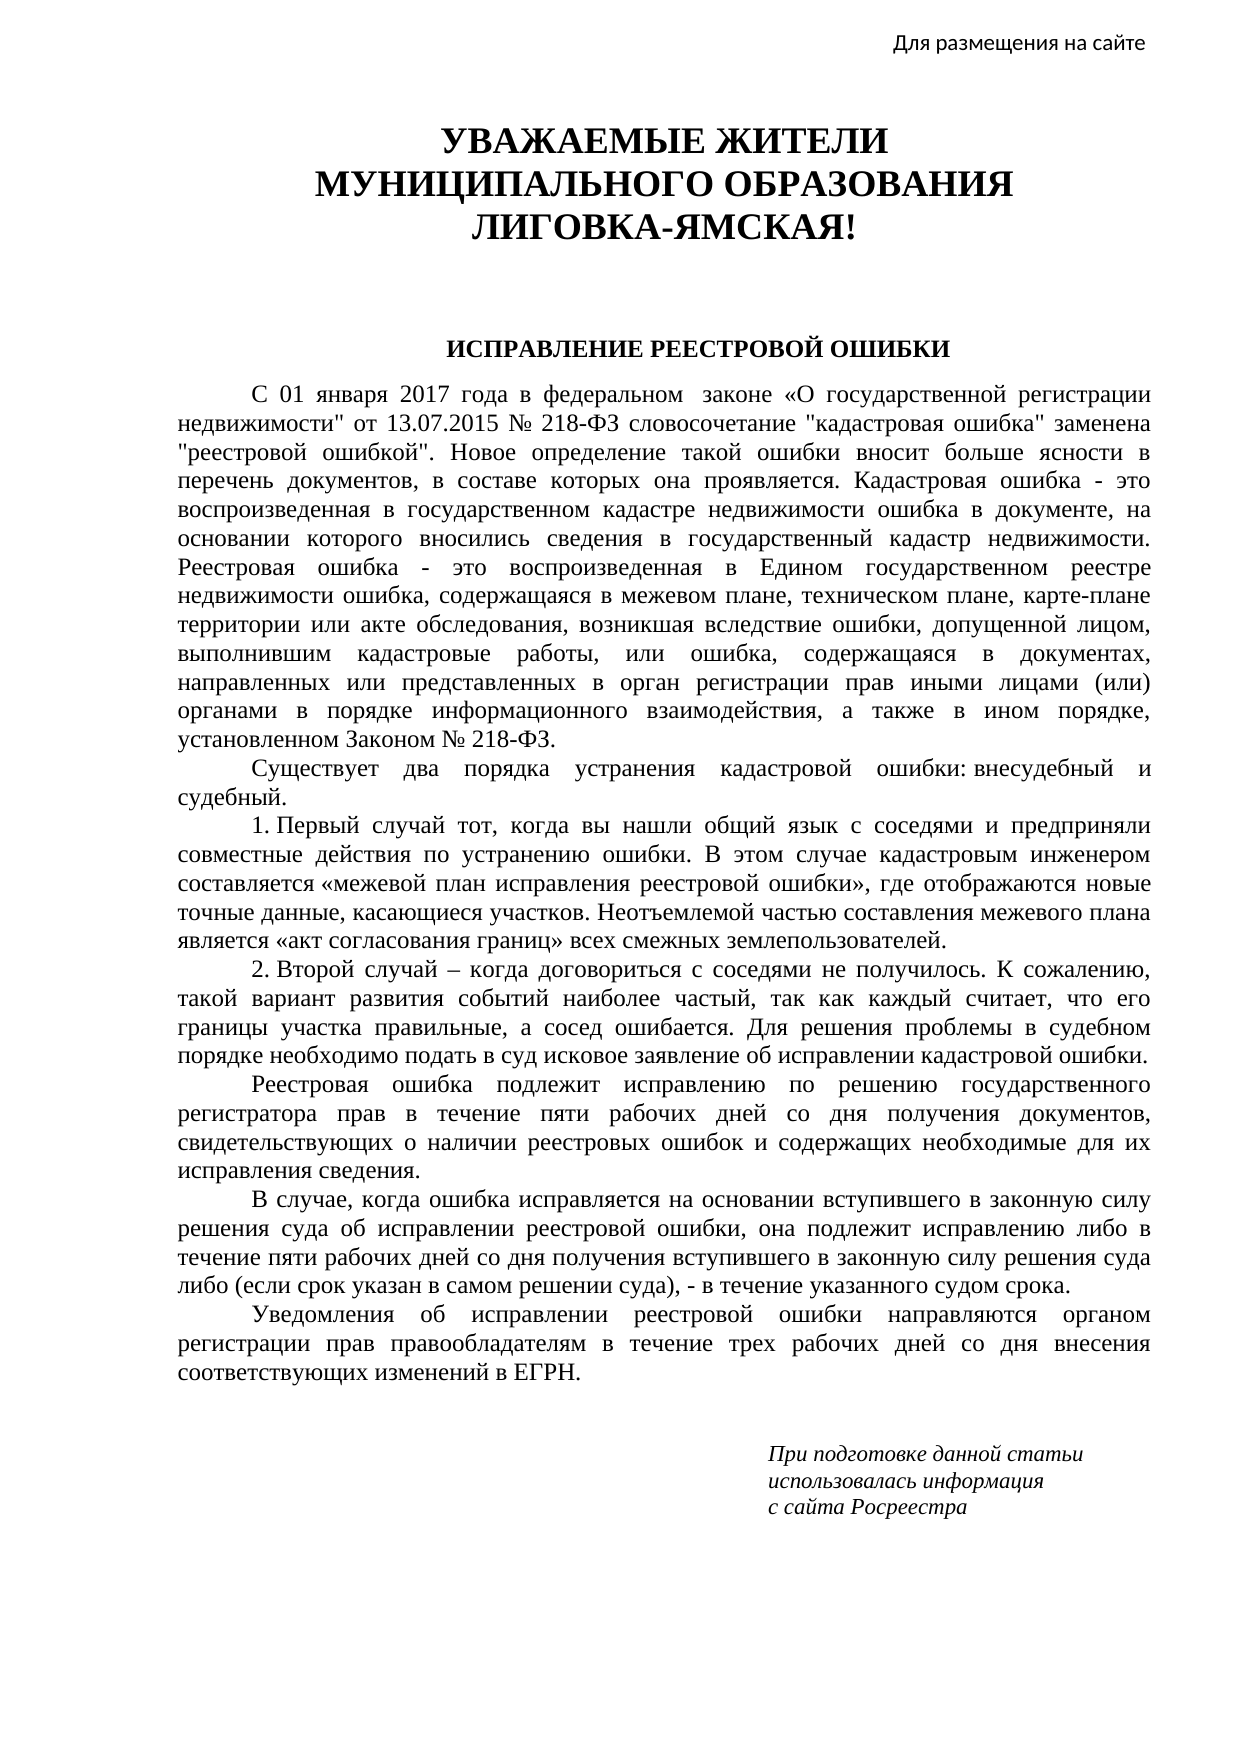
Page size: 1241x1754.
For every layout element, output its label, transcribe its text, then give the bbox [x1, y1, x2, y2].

text использовалась информация [768, 1467, 1152, 1493]
text В случае, когда ошибка исправляется на основании вступившего в законную силу решения суда об исправлении реестровой ошибки, она подлежит исправлению либо в течение пяти рабочих дней со дня получения вступившего в законную силу решения суда либо (если срок указан в самом решении суда), - в течение указанного судом срока. [177, 1184, 1152, 1299]
text 1. Первый случай тот, когда вы нашли общий язык с соседями и предприняли совместные действия по устранению ошибки. В этом случае кадастровым инженером составляется «межевой план исправления реестровой ошибки», где отображаются новые точные данные, касающиеся участков. Неотъемлемой частью составления межевого плана является «акт согласования границ» всех смежных землепользователей. [177, 810, 1152, 954]
text Исправление Реестровой ошибки [177, 334, 1152, 362]
text Реестровая ошибка подлежит исправлению по решению государственного регистратора прав в течение пяти рабочих дней со дня получения документов, свидетельствующих о наличии реестровых ошибок и содержащих необходимые для их исправления сведения. [177, 1069, 1152, 1184]
text Существует два порядка устранения кадастровой ошибки: внесудебный и судебный. [177, 753, 1152, 810]
text 2. Второй случай – когда договориться с соседями не получилось. К сожалению, такой вариант развития событий наиболее частый, так как каждый считает, что его границы участка правильные, а сосед ошибается. Для решения проблемы в судебном порядке необходимо подать в суд исковое заявление об исправлении кадастровой ошибки. [177, 954, 1152, 1069]
text При подготовке данной статьи [768, 1440, 1152, 1467]
text С 01 января 2017 года в федеральном законе «О государственной регистрации недвижимости" от 13.07.2015 № 218-ФЗ словосочетание "кадастровая ошибка" заменена "реестровой ошибкой". Новое определение такой ошибки вносит больше ясности в перечень документов, в составе которых она проявляется. Кадастровая ошибка - это воспроизведенная в государственном кадастре недвижимости ошибка в документе, на основании которого вносились сведения в государственный кадастр недвижимости. Реестровая ошибка - это воспроизведенная в Едином государственном реестре недвижимости ошибка, содержащаяся в межевом плане, техническом плане, карте-плане территории или акте обследования, возникшая вследствие ошибки, допущенной лицом, выполнившим кадастровые работы, или ошибка, содержащаяся в документах, направленных или представленных в орган регистрации прав иными лицами (или) органами в порядке информационного взаимодействия, а также в ином порядке, установленном Законом № 218-ФЗ. [177, 379, 1152, 753]
text Лиговка-Ямская! [177, 204, 1152, 247]
text с сайта Росреестра [768, 1493, 1152, 1519]
text Уважаемые жители [177, 118, 1152, 161]
text Муниципального образования [177, 161, 1152, 204]
text Уведомления об исправлении реестровой ошибки направляются органом регистрации прав правообладателям в течение трех рабочих дней со дня внесения соответствующих изменений в ЕГРН. [177, 1299, 1152, 1385]
